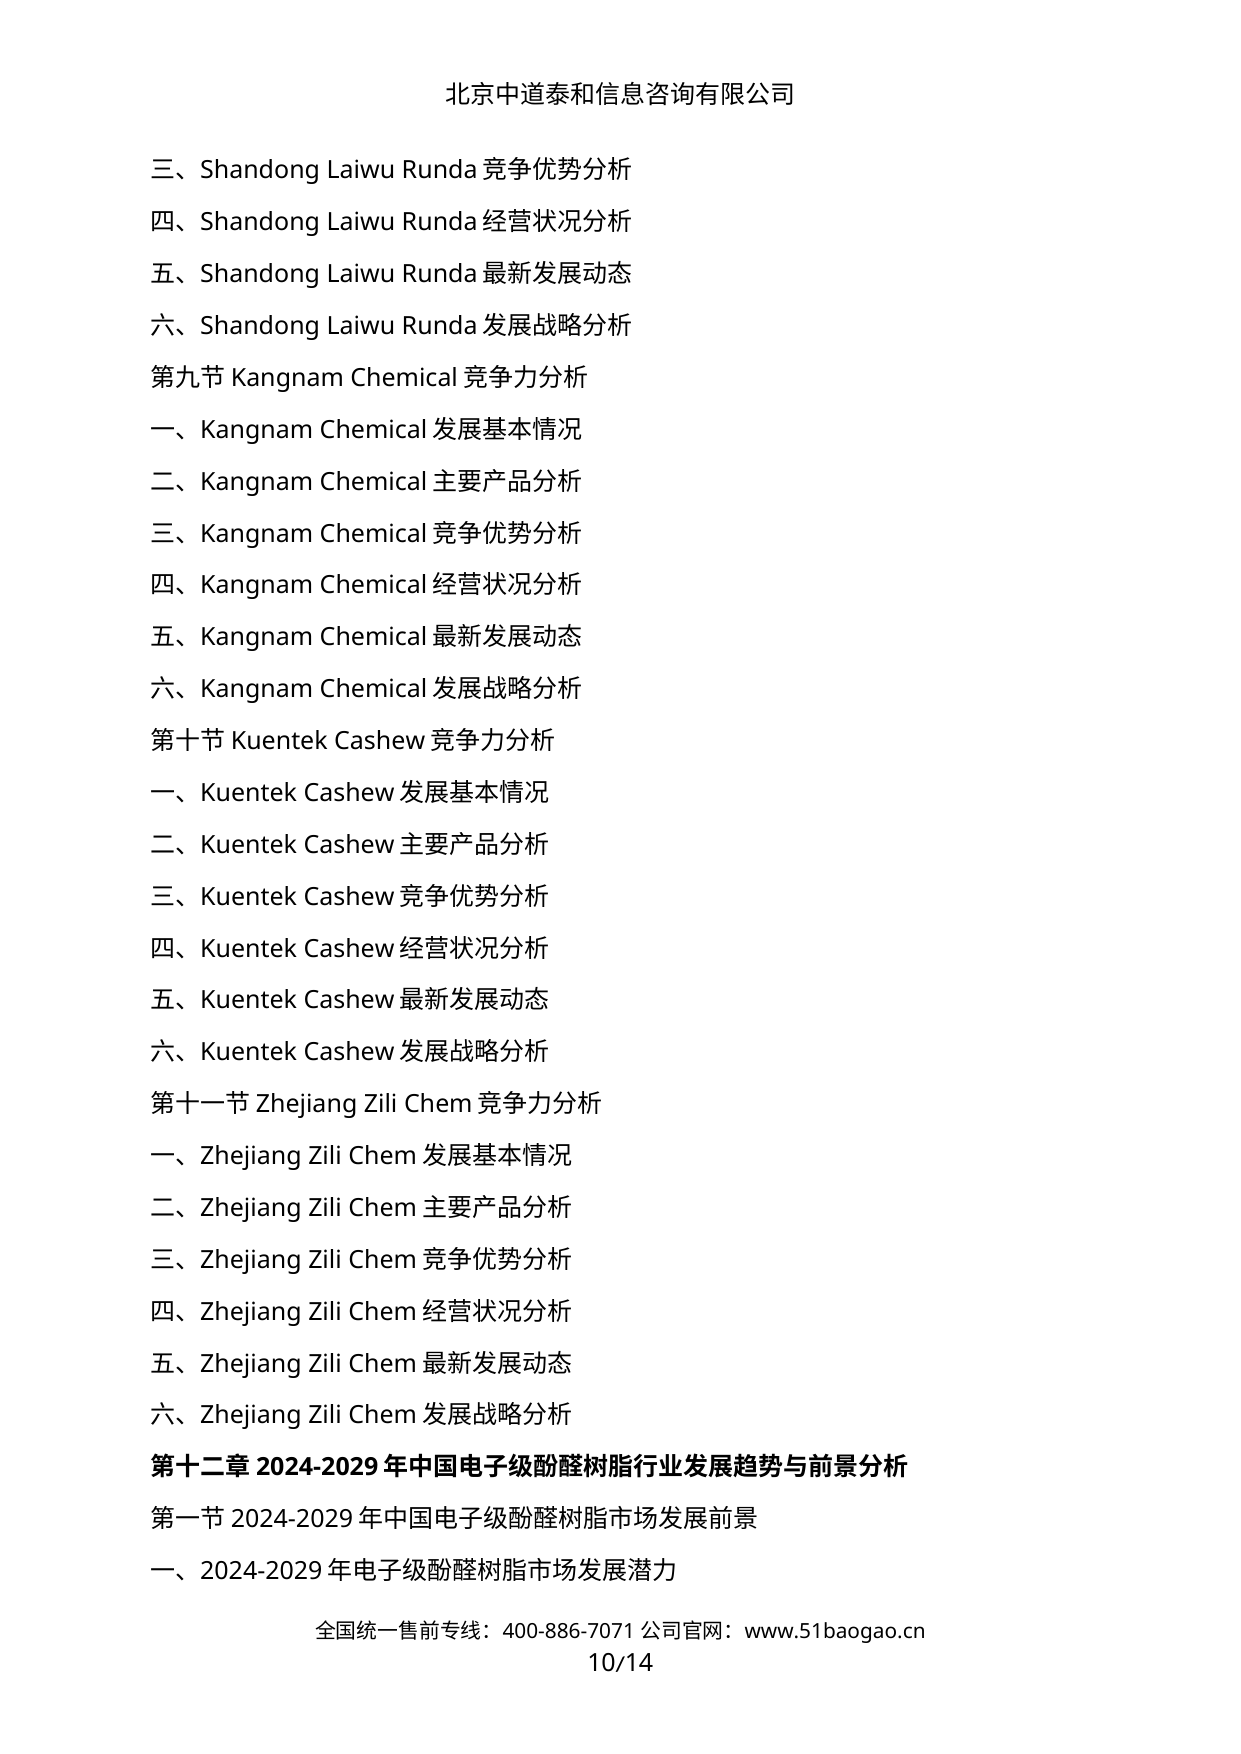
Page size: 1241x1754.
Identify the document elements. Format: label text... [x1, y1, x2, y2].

text 五、Zhejiang Zili Chem最新发展动态 [150, 1343, 1090, 1379]
text 三、Zhejiang Zili Chem竞争优势分析 [150, 1239, 1090, 1276]
text 第十二章 2024-2029年中国电子级酚醛树脂行业发展趋势与前景分析 [150, 1447, 1090, 1483]
text 二、Kuentek Cashew主要产品分析 [150, 824, 1090, 861]
text 第九节 Kangnam Chemical竞争力分析 [150, 357, 1090, 394]
text 六、Kangnam Chemical发展战略分析 [150, 669, 1090, 705]
text 第一节 2024-2029年中国电子级酚醛树脂市场发展前景 [150, 1499, 1090, 1535]
text 四、Kuentek Cashew经营状况分析 [150, 928, 1090, 964]
text 五、Kuentek Cashew最新发展动态 [150, 980, 1090, 1016]
text 四、Zhejiang Zili Chem经营状况分析 [150, 1291, 1090, 1327]
text 二、Kangnam Chemical主要产品分析 [150, 461, 1090, 497]
text 四、Shandong Laiwu Runda经营状况分析 [150, 202, 1090, 238]
text 一、Zhejiang Zili Chem发展基本情况 [150, 1136, 1090, 1172]
text 一、2024-2029年电子级酚醛树脂市场发展潜力 [150, 1551, 1090, 1587]
text 六、Shandong Laiwu Runda发展战略分析 [150, 306, 1090, 342]
text 一、Kuentek Cashew发展基本情况 [150, 772, 1090, 809]
text 三、Kuentek Cashew竞争优势分析 [150, 876, 1090, 912]
text 六、Kuentek Cashew发展战略分析 [150, 1032, 1090, 1068]
text 第十节 Kuentek Cashew竞争力分析 [150, 721, 1090, 757]
text 五、Shandong Laiwu Runda最新发展动态 [150, 254, 1090, 290]
text 二、Zhejiang Zili Chem主要产品分析 [150, 1187, 1090, 1224]
text 五、Kangnam Chemical最新发展动态 [150, 617, 1090, 653]
text 四、Kangnam Chemical经营状况分析 [150, 565, 1090, 601]
text 三、Kangnam Chemical竞争优势分析 [150, 513, 1090, 549]
text 一、Kangnam Chemical发展基本情况 [150, 409, 1090, 446]
text 六、Zhejiang Zili Chem发展战略分析 [150, 1395, 1090, 1431]
text 第十一节 Zhejiang Zili Chem竞争力分析 [150, 1084, 1090, 1120]
text 三、Shandong Laiwu Runda竞争优势分析 [150, 150, 1090, 186]
